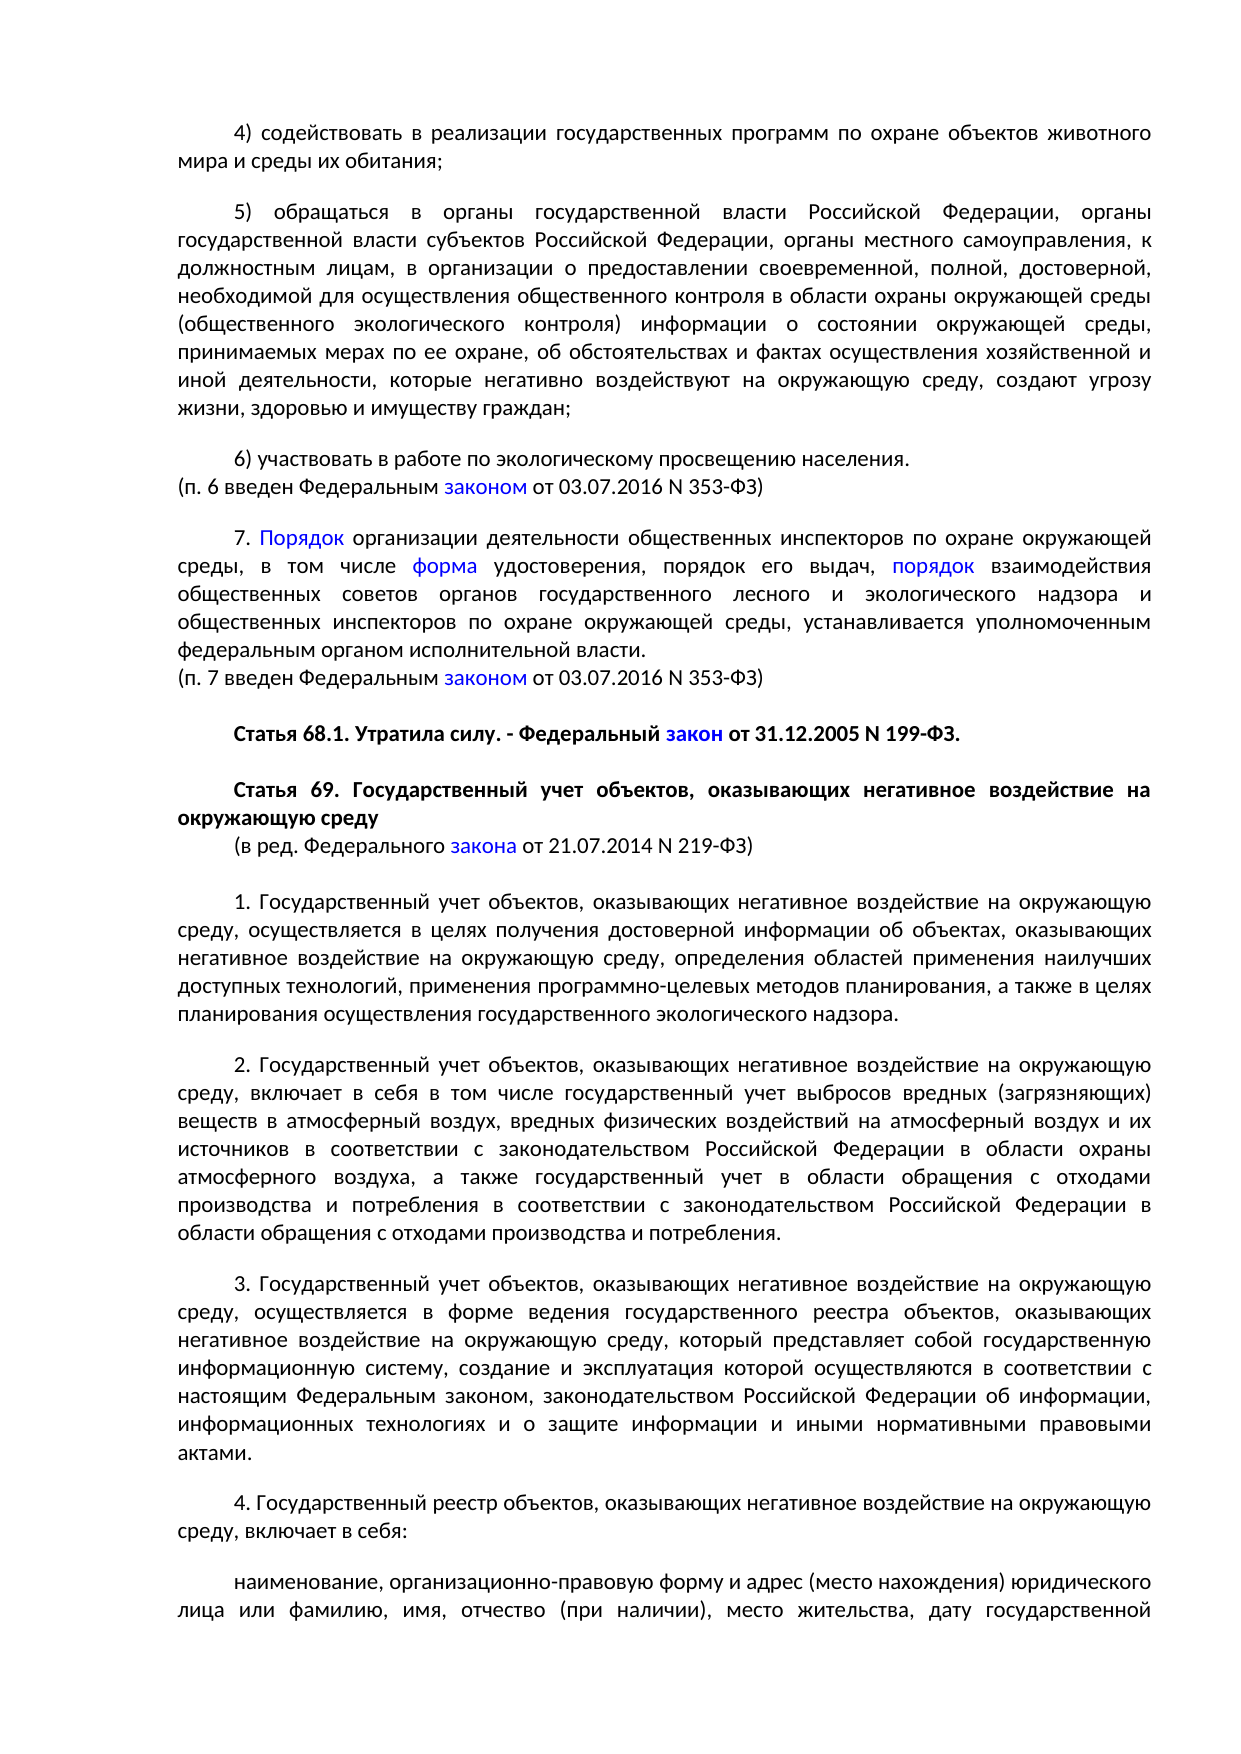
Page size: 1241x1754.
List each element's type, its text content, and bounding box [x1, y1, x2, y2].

title Статья 68.1. Утратила силу. - Федеральный закон от 31.12.2005 N 199-ФЗ. [177, 719, 1152, 747]
text (в ред. Федерального закона от 21.07.2014 N 219-ФЗ) [177, 831, 1152, 859]
title Статья 69. Государственный учет объектов, оказывающих негативное воздействие на окружающую среду [177, 775, 1152, 831]
text 2. Государственный учет объектов, оказывающих негативное воздействие на окружающую среду, включает в себя в том числе государственный учет выбросов вредных (загрязняющих) веществ в атмосферный воздух, вредных физических воздействий на атмосферный воздух и их источников в соответствии с законодательством Российской Федерации в области охраны атмосферного воздуха, а также государственный учет в области обращения с отходами производства и потребления в соответствии с законодательством Российской Федерации в области обращения с отходами производства и потребления. [177, 1050, 1152, 1247]
text 1. Государственный учет объектов, оказывающих негативное воздействие на окружающую среду, осуществляется в целях получения достоверной информации об объектах, оказывающих негативное воздействие на окружающую среду, определения областей применения наилучших доступных технологий, применения программно-целевых методов планирования, а также в целях планирования осуществления государственного экологического надзора. [177, 887, 1152, 1027]
text 6) участвовать в работе по экологическому просвещению населения. [177, 444, 1152, 472]
text (п. 7 введен Федеральным законом от 03.07.2016 N 353-ФЗ) [177, 663, 1152, 691]
text 4) содействовать в реализации государственных программ по охране объектов животного мира и среды их обитания; [177, 118, 1152, 174]
text 3. Государственный учет объектов, оказывающих негативное воздействие на окружающую среду, осуществляется в форме ведения государственного реестра объектов, оказывающих негативное воздействие на окружающую среду, который представляет собой государственную информационную систему, создание и эксплуатация которой осуществляются в соответствии с настоящим Федеральным законом, законодательством Российской Федерации об информации, информационных технологиях и о защите информации и иными нормативными правовыми актами. [177, 1269, 1152, 1466]
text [177, 1567, 1152, 1623]
text 4. Государственный реестр объектов, оказывающих негативное воздействие на окружающую среду, включает в себя: [177, 1488, 1152, 1544]
text (п. 6 введен Федеральным законом от 03.07.2016 N 353-ФЗ) [177, 472, 1152, 500]
text 5) обращаться в органы государственной власти Российской Федерации, органы государственной власти субъектов Российской Федерации, органы местного самоуправления, к должностным лицам, в организации о предоставлении своевременной, полной, достоверной, необходимой для осуществления общественного контроля в области охраны окружающей среды (общественного экологического контроля) информации о состоянии окружающей среды, принимаемых мерах по ее охране, об обстоятельствах и фактах осуществления хозяйственной и иной деятельности, которые негативно воздействуют на окружающую среду, создают угрозу жизни, здоровью и имуществу граждан; [177, 197, 1152, 421]
text 7. Порядок организации деятельности общественных инспекторов по охране окружающей среды, в том числе форма удостоверения, порядок его выдач, порядок взаимодействия общественных советов органов государственного лесного и экологического надзора и общественных инспекторов по охране окружающей среды, устанавливается уполномоченным федеральным органом исполнительной власти. [177, 523, 1152, 663]
